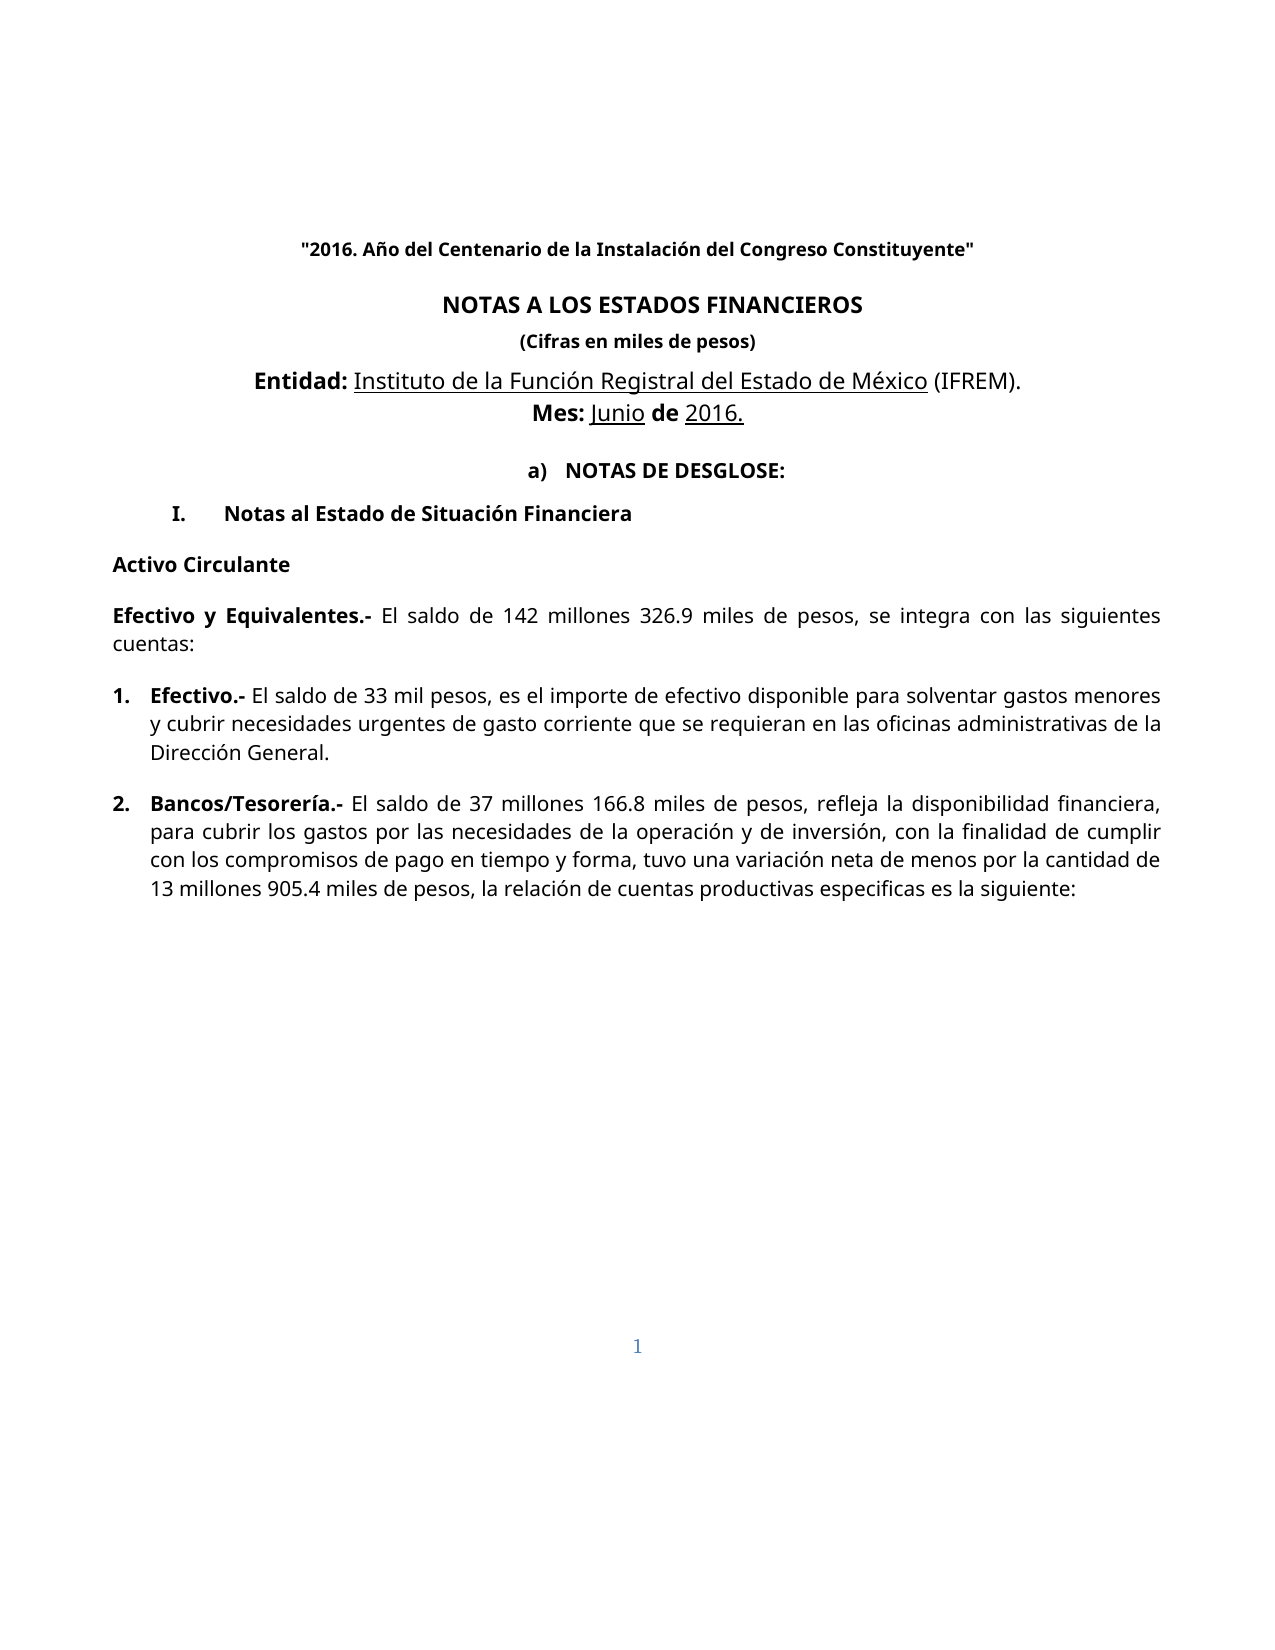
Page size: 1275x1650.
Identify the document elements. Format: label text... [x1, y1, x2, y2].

list Efectivo.- El saldo de 33 mil pesos, es el importe de efectivo disponible para solventar gastos menores y cubrir necesidades urgentes de gasto corriente que se requieran en las oficinas administrativas de la Dirección General. [112, 681, 1163, 766]
text Entidad: Instituto de la Función Registral del Estado de México (IFREM). [112, 365, 1163, 397]
list Notas al Estado de Situación Financiera [186, 499, 1163, 527]
text (Cifras en miles de pesos) [112, 328, 1163, 354]
text Efectivo y Equivalentes.- El saldo de 142 millones 326.9 miles de pesos, se integra con las siguientes cuentas: [112, 601, 1163, 658]
text Activo Circulante [112, 550, 1163, 578]
text Mes: Junio de 2016. [112, 397, 1163, 428]
text NOTAS A LOS ESTADOS FINANCIEROS [112, 295, 1163, 318]
list Bancos/Tesorería.- El saldo de 37 millones 166.8 miles de pesos, refleja la disponibilidad financiera, para cubrir los gastos por las necesidades de la operación y de inversión, con la finalidad de cumplir con los compromisos de pago en tiempo y forma, tuvo una variación neta de menos por la cantidad de 13 millones 905.4 miles de pesos, la relación de cuentas productivas especificas es la siguiente: [112, 789, 1163, 902]
list NOTAS DE DESGLOSE: [150, 456, 1163, 485]
